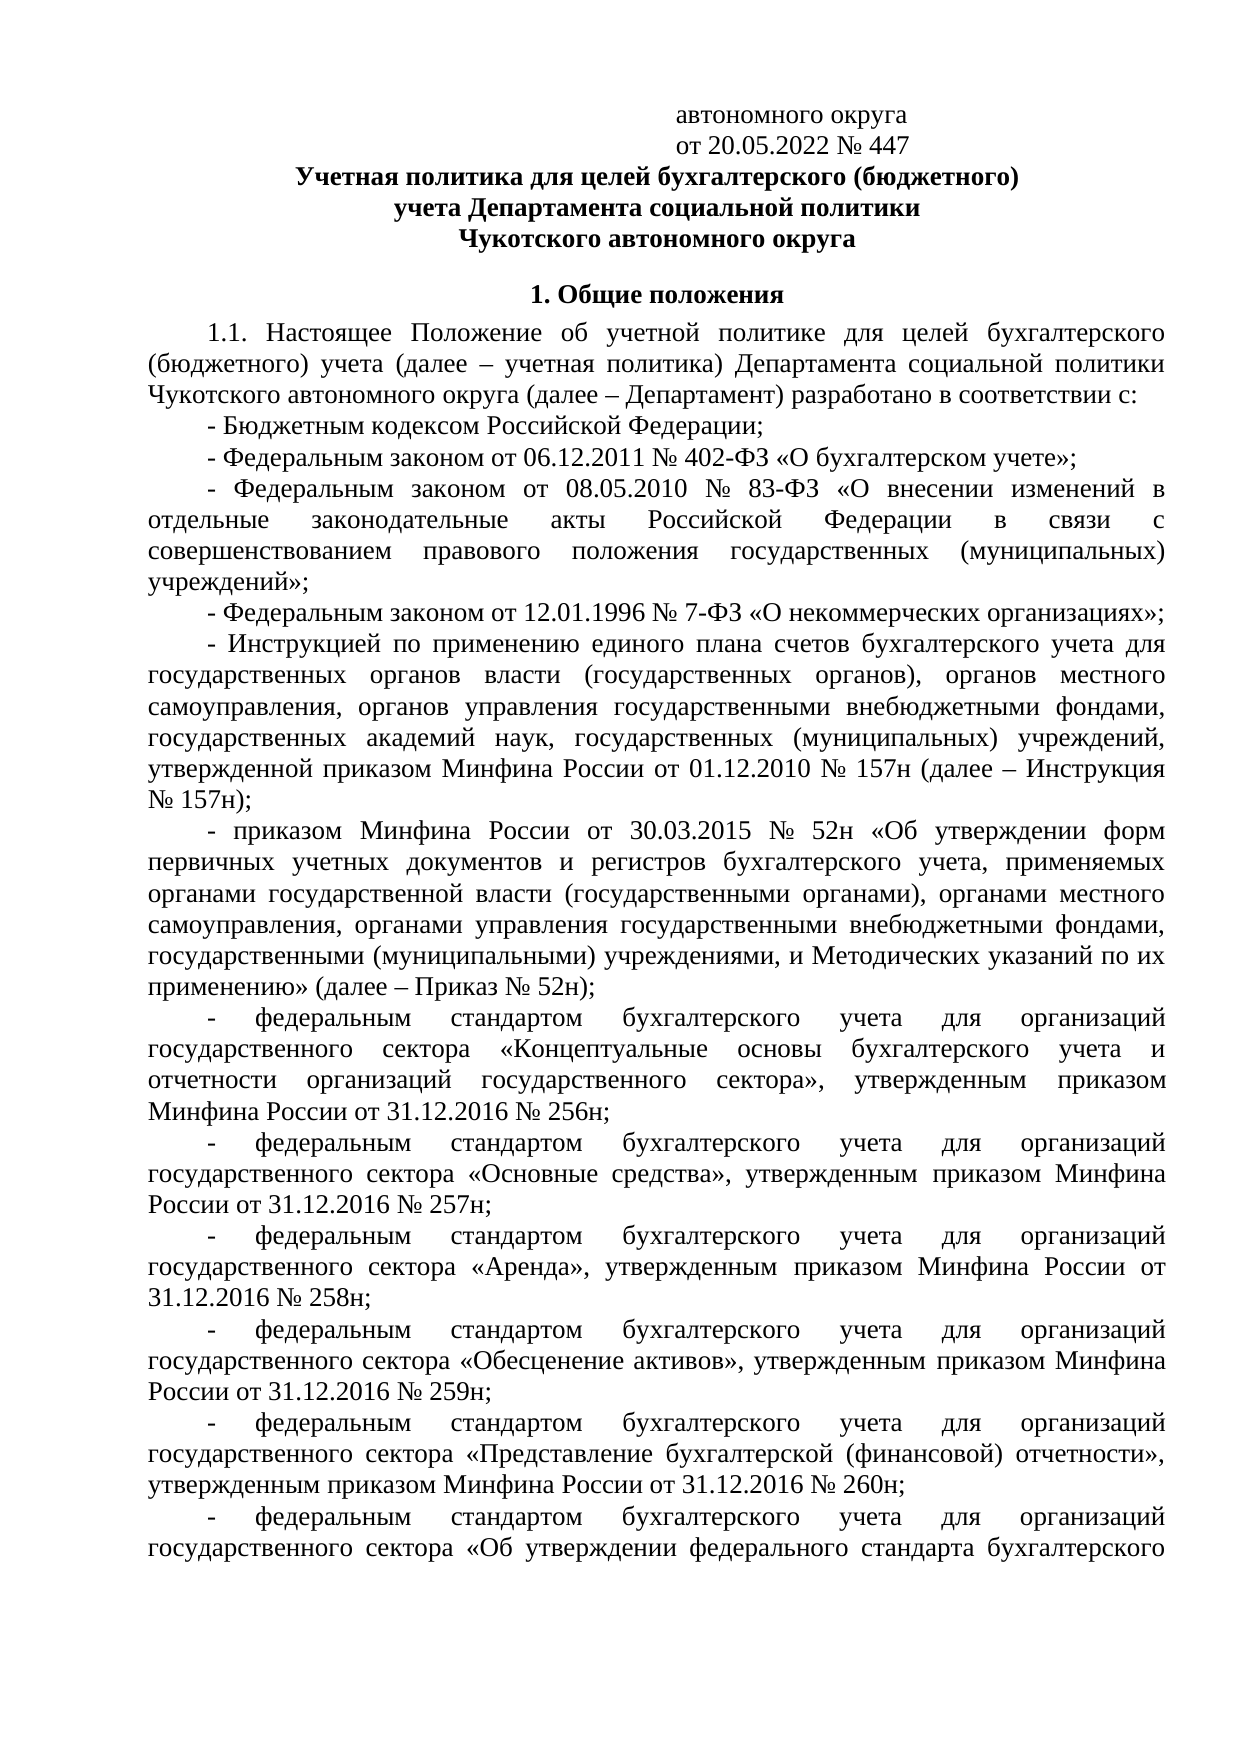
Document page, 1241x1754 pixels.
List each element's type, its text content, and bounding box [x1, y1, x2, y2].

text - федеральным стандартом бухгалтерского учета для организаций государственного сектора «Основные средства», утвержденным приказом Минфина России от 31.12.2016 № 257н; [148, 1126, 1166, 1219]
text - приказом Минфина России от 30.03.2015 № 52н «Об утверждении форм первичных учетных документов и регистров бухгалтерского учета, применяемых органами государственной власти (государственными органами), органами местного самоуправления, органами управления государственными внебюджетными фондами, государственными (муниципальными) учреждениями, и Методических указаний по их применению» (далее – Приказ № 52н); [148, 814, 1166, 1001]
text Чукотского автономного округа [148, 222, 1166, 254]
text - Федеральным законом от 08.05.2010 № 83-ФЗ «О внесении изменений в отдельные законодательные акты Российской Федерации в связи с совершенствованием правового положения государственных (муниципальных) учреждений»; [148, 472, 1166, 596]
text 1.1. Настоящее Положение об учетной политике для целей бухгалтерского (бюджетного) учета (далее – учетная политика) Департамента социальной политики Чукотского автономного округа (далее – Департамент) разработано в соответствии с: [148, 316, 1166, 409]
text - федеральным стандартом бухгалтерского учета для организаций государственного сектора «Представление бухгалтерской (финансовой) отчетности», утвержденным приказом Минфина России от 31.12.2016 № 260н; [148, 1406, 1166, 1499]
text - Инструкцией по применению единого плана счетов бухгалтерского учета для государственных органов власти (государственных органов), органов местного самоуправления, органов управления государственными внебюджетными фондами, государственных академий наук, государственных (муниципальных) учреждений, утвержденной приказом Минфина России от 01.12.2010 № 157н (далее – Инструкция № 157н); [148, 627, 1166, 814]
text - федеральным стандартом бухгалтерского учета для организаций государственного сектора «Аренда», утвержденным приказом Минфина России от 31.12.2016 № 258н; [148, 1219, 1166, 1313]
text - федеральным стандартом бухгалтерского учета для организаций государственного сектора «Концептуальные основы бухгалтерского учета и отчетности организаций государственного сектора», утвержденным приказом Минфина России от 31.12.2016 № 256н; [148, 1001, 1166, 1126]
text учета Департамента социальной политики [148, 191, 1166, 222]
text - Федеральным законом от 12.01.1996 № 7-ФЗ «О некоммерческих организациях»; [148, 596, 1166, 627]
text 1. Общие положения [148, 279, 1166, 310]
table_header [664, 98, 1148, 160]
text - федеральным стандартом бухгалтерского учета для организаций государственного сектора «Обесценение активов», утвержденным приказом Минфина России от 31.12.2016 № 259н; [148, 1313, 1166, 1406]
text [148, 1499, 1166, 1562]
text Учетная политика для целей бухгалтерского (бюджетного) [148, 160, 1166, 191]
text - Бюджетным кодексом Российской Федерации; [148, 409, 1166, 441]
text - Федеральным законом от 06.12.2011 № 402-ФЗ «О бухгалтерском учете»; [148, 441, 1166, 472]
